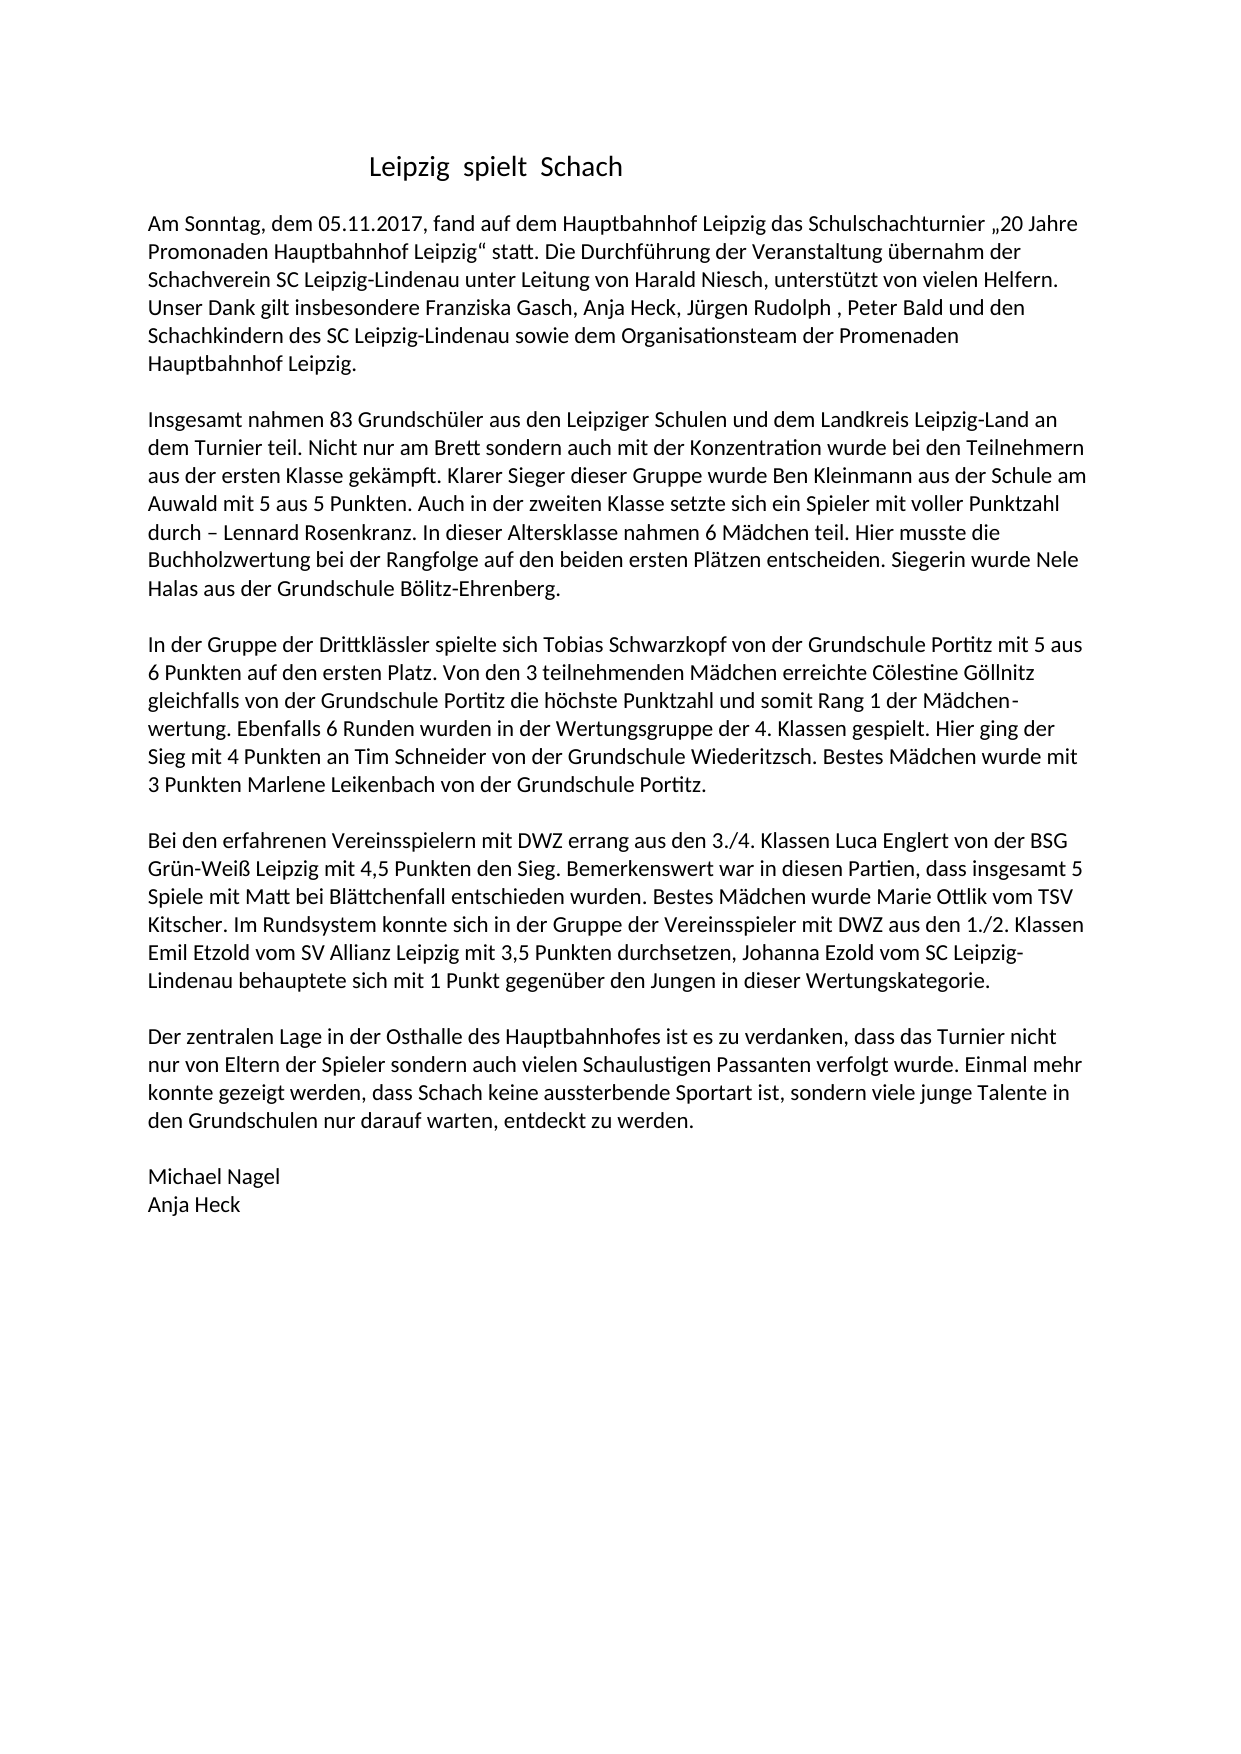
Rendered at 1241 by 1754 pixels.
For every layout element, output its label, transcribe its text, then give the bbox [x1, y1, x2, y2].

text Leipzig spielt Schach [148, 148, 1093, 183]
text Am Sonntag, dem 05.11.2017, fand auf dem Hauptbahnhof Leipzig das Schulschachturnier „20 Jahre Promonaden Hauptbahnhof Leipzig“ statt. Die Durchführung der Veranstaltung übernahm der Schachverein SC Leipzig-Lindenau unter Leitung von Harald Niesch, unterstützt von vielen Helfern. Unser Dank gilt insbesondere Franziska Gasch, Anja Heck, Jürgen Rudolph , Peter Bald und den Schachkindern des SC Leipzig-Lindenau sowie dem Organisationsteam der Promenaden Hauptbahnhof Leipzig. [148, 209, 1093, 377]
text Michael Nagel [148, 1162, 1093, 1190]
text Bei den erfahrenen Vereinsspielern mit DWZ errang aus den 3./4. Klassen Luca Englert von der BSG Grün-Weiß Leipzig mit 4,5 Punkten den Sieg. Bemerkenswert war in diesen Partien, dass insgesamt 5 Spiele mit Matt bei Blättchenfall entschieden wurden. Bestes Mädchen wurde Marie Ottlik vom TSV Kitscher. Im Rundsystem konnte sich in der Gruppe der Vereinsspieler mit DWZ aus den 1./2. Klassen Emil Etzold vom SV Allianz Leipzig mit 3,5 Punkten durchsetzen, Johanna Ezold vom SC Leipzig-Lindenau behauptete sich mit 1 Punkt gegenüber den Jungen in dieser Wertungskategorie. [148, 826, 1093, 994]
text Insgesamt nahmen 83 Grundschüler aus den Leipziger Schulen und dem Landkreis Leipzig-Land an dem Turnier teil. Nicht nur am Brett sondern auch mit der Konzentration wurde bei den Teilnehmern aus der ersten Klasse gekämpft. Klarer Sieger dieser Gruppe wurde Ben Kleinmann aus der Schule am Auwald mit 5 aus 5 Punkten. Auch in der zweiten Klasse setzte sich ein Spieler mit voller Punktzahl durch – Lennard Rosenkranz. In dieser Altersklasse nahmen 6 Mädchen teil. Hier musste die Buchholzwertung bei der Rangfolge auf den beiden ersten Plätzen entscheiden. Siegerin wurde Nele Halas aus der Grundschule Bölitz-Ehrenberg. [148, 406, 1093, 602]
text Anja Heck [148, 1190, 1093, 1218]
text In der Gruppe der Drittklässler spielte sich Tobias Schwarzkopf von der Grundschule Portitz mit 5 aus 6 Punkten auf den ersten Platz. Von den 3 teilnehmenden Mädchen erreichte Cölestine Göllnitz gleichfalls von der Grundschule Portitz die höchste Punktzahl und somit Rang 1 der Mädchenwertung. Ebenfalls 6 Runden wurden in der Wertungsgruppe der 4. Klassen gespielt. Hier ging der Sieg mit 4 Punkten an Tim Schneider von der Grundschule Wiederitzsch. Bestes Mädchen wurde mit 3 Punkten Marlene Leikenbach von der Grundschule Portitz. [148, 630, 1093, 798]
text Der zentralen Lage in der Osthalle des Hauptbahnhofes ist es zu verdanken, dass das Turnier nicht nur von Eltern der Spieler sondern auch vielen Schaulustigen Passanten verfolgt wurde. Einmal mehr konnte gezeigt werden, dass Schach keine aussterbende Sportart ist, sondern viele junge Talente in den Grundschulen nur darauf warten, entdeckt zu werden. [148, 1022, 1093, 1134]
